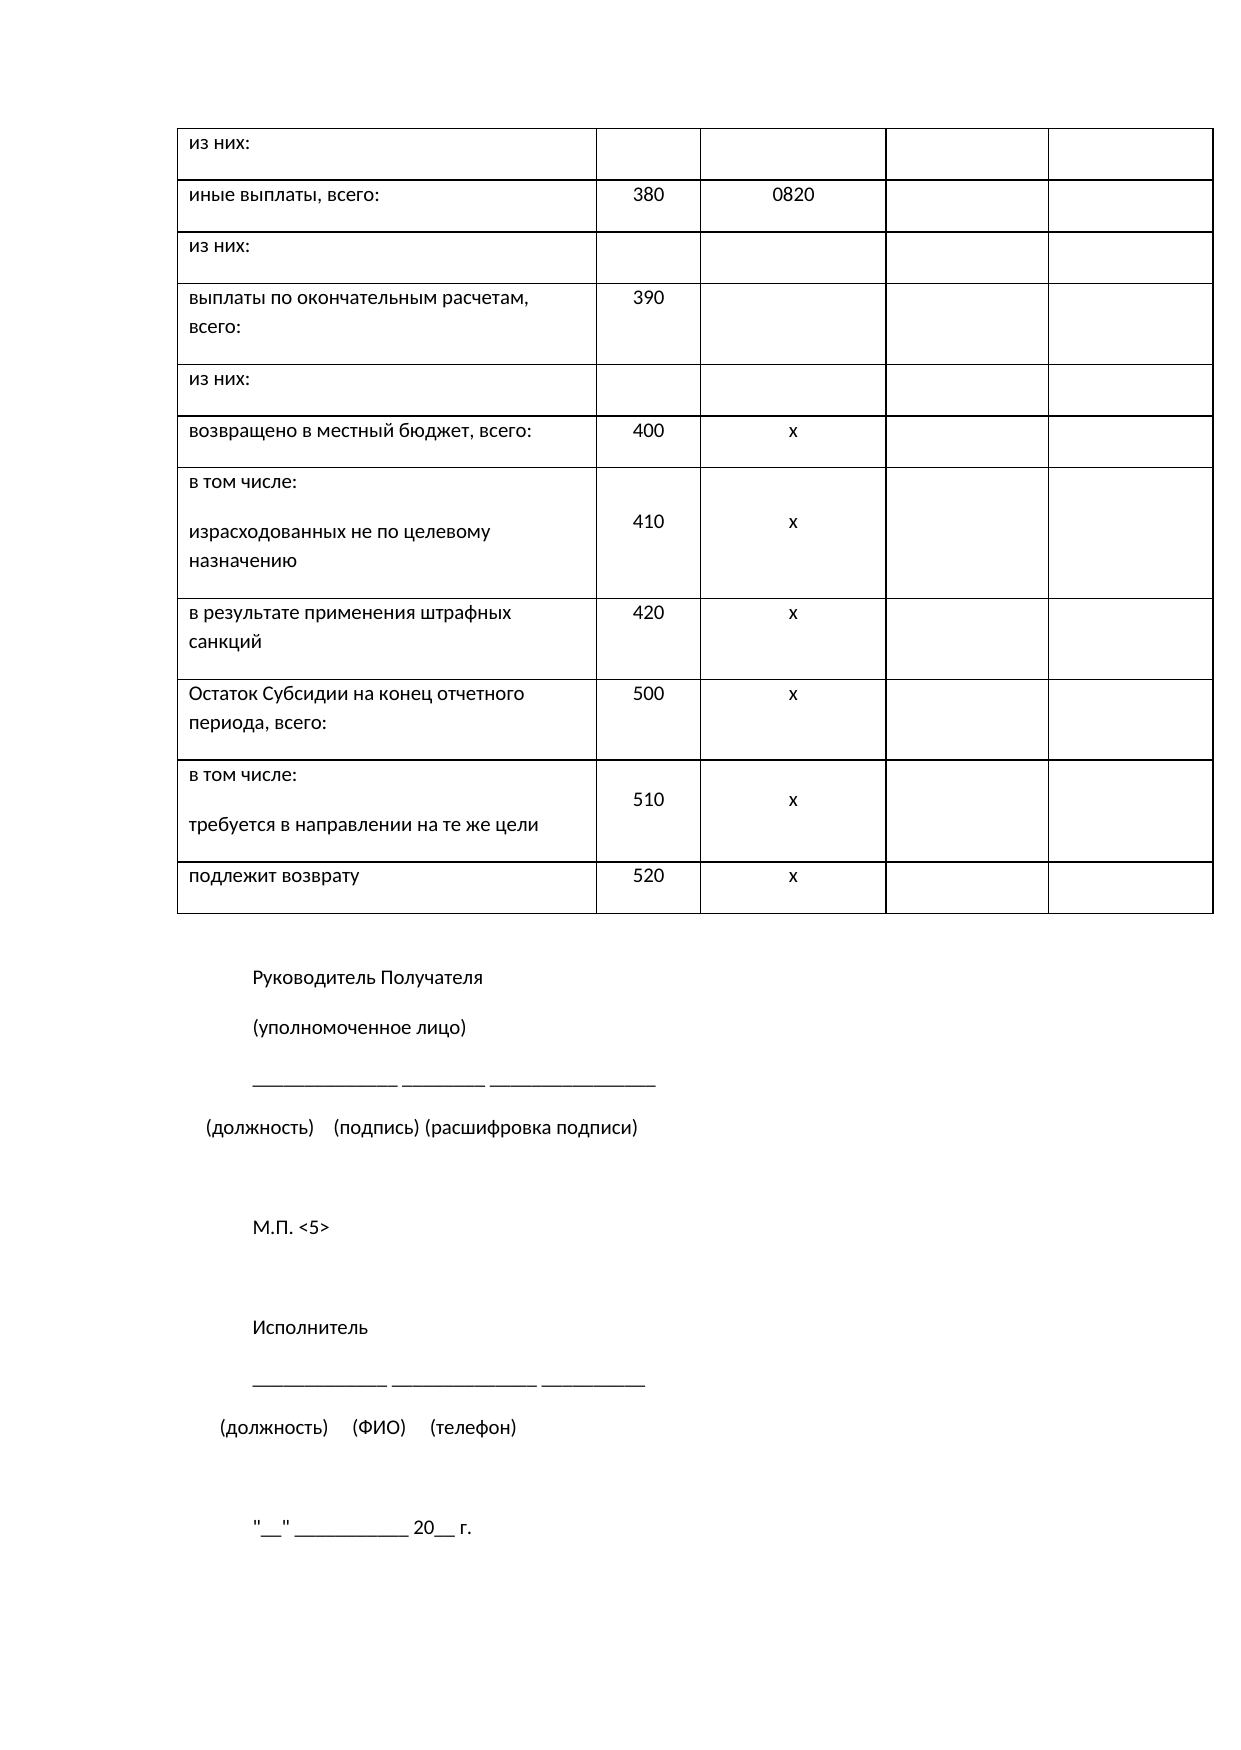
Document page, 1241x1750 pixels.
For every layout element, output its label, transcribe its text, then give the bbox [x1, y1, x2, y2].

table_cell [887, 680, 1048, 759]
table_cell [887, 284, 1048, 363]
table_cell [887, 181, 1048, 231]
table_cell [701, 365, 885, 415]
table_cell Остаток Субсидии на конец отчетного периода, всего: [178, 680, 596, 759]
table_cell [1049, 680, 1212, 759]
table_cell [1049, 284, 1212, 363]
table_cell 410 [597, 468, 700, 598]
table_cell [701, 284, 885, 363]
table_cell из них: [178, 233, 596, 283]
table_cell 0820 [701, 181, 885, 231]
table_cell [887, 233, 1048, 283]
table_cell x [701, 599, 885, 678]
table_cell [887, 129, 1048, 179]
text "__" ___________ 20__ г. [177, 1514, 1181, 1540]
text ______________ ________ ________________ [177, 1064, 1181, 1090]
text Исполнитель [177, 1314, 1181, 1340]
table_cell [597, 129, 700, 179]
table_cell [887, 761, 1048, 861]
table_cell [887, 599, 1048, 678]
text М.П. <5> [177, 1214, 1181, 1240]
table_cell в том числе: требуется в направлении на те же цели [178, 761, 596, 861]
table_cell из них: [178, 365, 596, 415]
table_cell 500 [597, 680, 700, 759]
text _____________ ______________ __________ [177, 1364, 1181, 1390]
table_cell x [701, 417, 885, 467]
table_cell [1049, 181, 1212, 231]
table_cell подлежит возврату [178, 863, 596, 913]
table_cell 520 [597, 863, 700, 913]
text (должность) (ФИО) (телефон) [177, 1414, 1181, 1440]
table_cell возвращено в местный бюджет, всего: [178, 417, 596, 467]
table_cell 400 [597, 417, 700, 467]
table_cell x [701, 761, 885, 861]
table_cell в результате применения штрафных санкций [178, 599, 596, 678]
table_cell [1049, 365, 1212, 415]
table_cell 420 [597, 599, 700, 678]
table_cell [887, 468, 1048, 598]
table_cell 390 [597, 284, 700, 363]
table_cell [597, 233, 700, 283]
table_cell x [701, 680, 885, 759]
table_cell 510 [597, 761, 700, 861]
table_cell [1049, 599, 1212, 678]
table_cell [1049, 129, 1212, 179]
table_cell выплаты по окончательным расчетам, всего: [178, 284, 596, 363]
table_cell x [701, 468, 885, 598]
table_cell в том числе: израсходованных не по целевому назначению [178, 468, 596, 598]
table_cell [1049, 417, 1212, 467]
table_cell [887, 417, 1048, 467]
table_cell иные выплаты, всего: [178, 181, 596, 231]
table_cell 380 [597, 181, 700, 231]
table_cell [1049, 761, 1212, 861]
table_cell [597, 365, 700, 415]
table_cell [887, 863, 1048, 913]
table_cell x [701, 863, 885, 913]
table_cell [887, 365, 1048, 415]
table_cell [1049, 468, 1212, 598]
text Руководитель Получателя [177, 964, 1181, 990]
text (должность) (подпись) (расшифровка подписи) [177, 1114, 1181, 1140]
text (уполномоченное лицо) [177, 1014, 1181, 1040]
table_cell [701, 233, 885, 283]
table_cell [1049, 233, 1212, 283]
table_cell [1049, 863, 1212, 913]
table_cell [701, 129, 885, 179]
table_cell из них: [178, 129, 596, 179]
